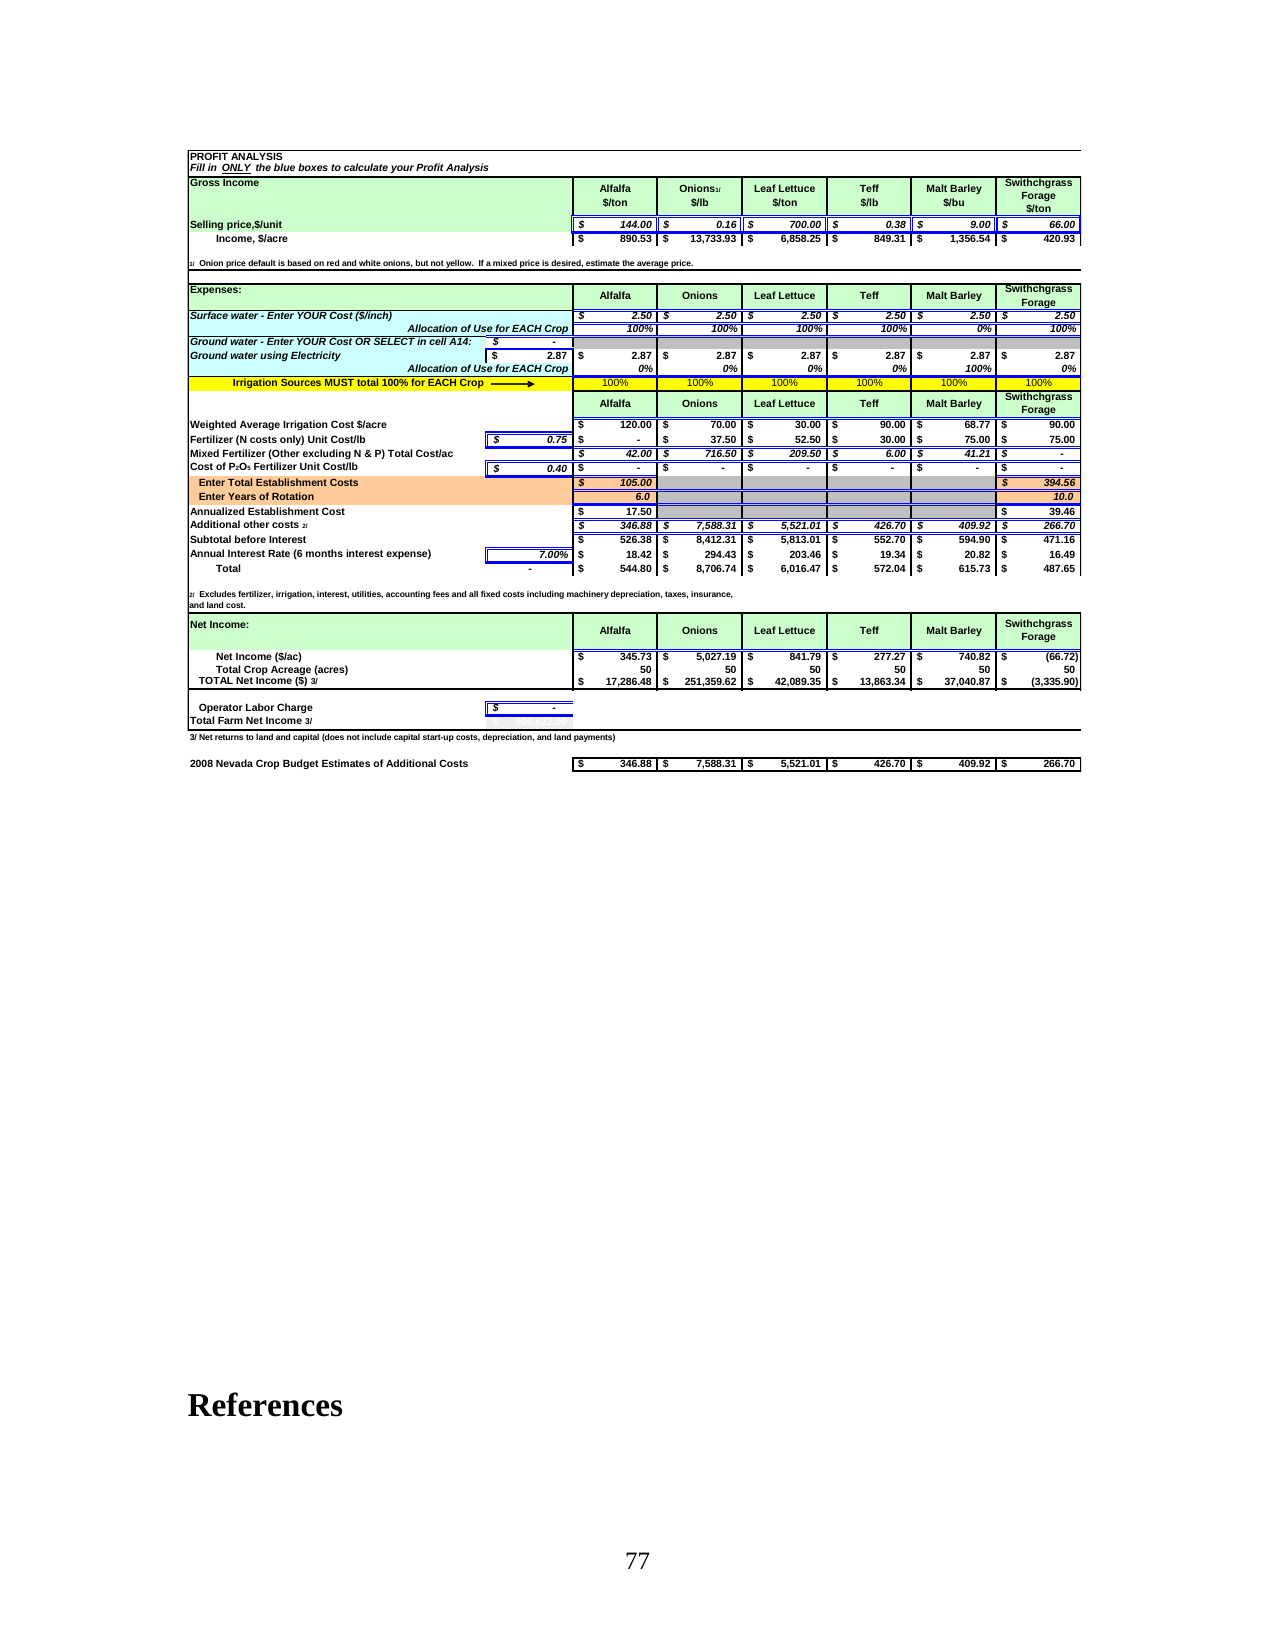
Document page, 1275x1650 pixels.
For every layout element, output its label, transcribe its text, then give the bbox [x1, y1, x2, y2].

text References [187, 1385, 1087, 1423]
